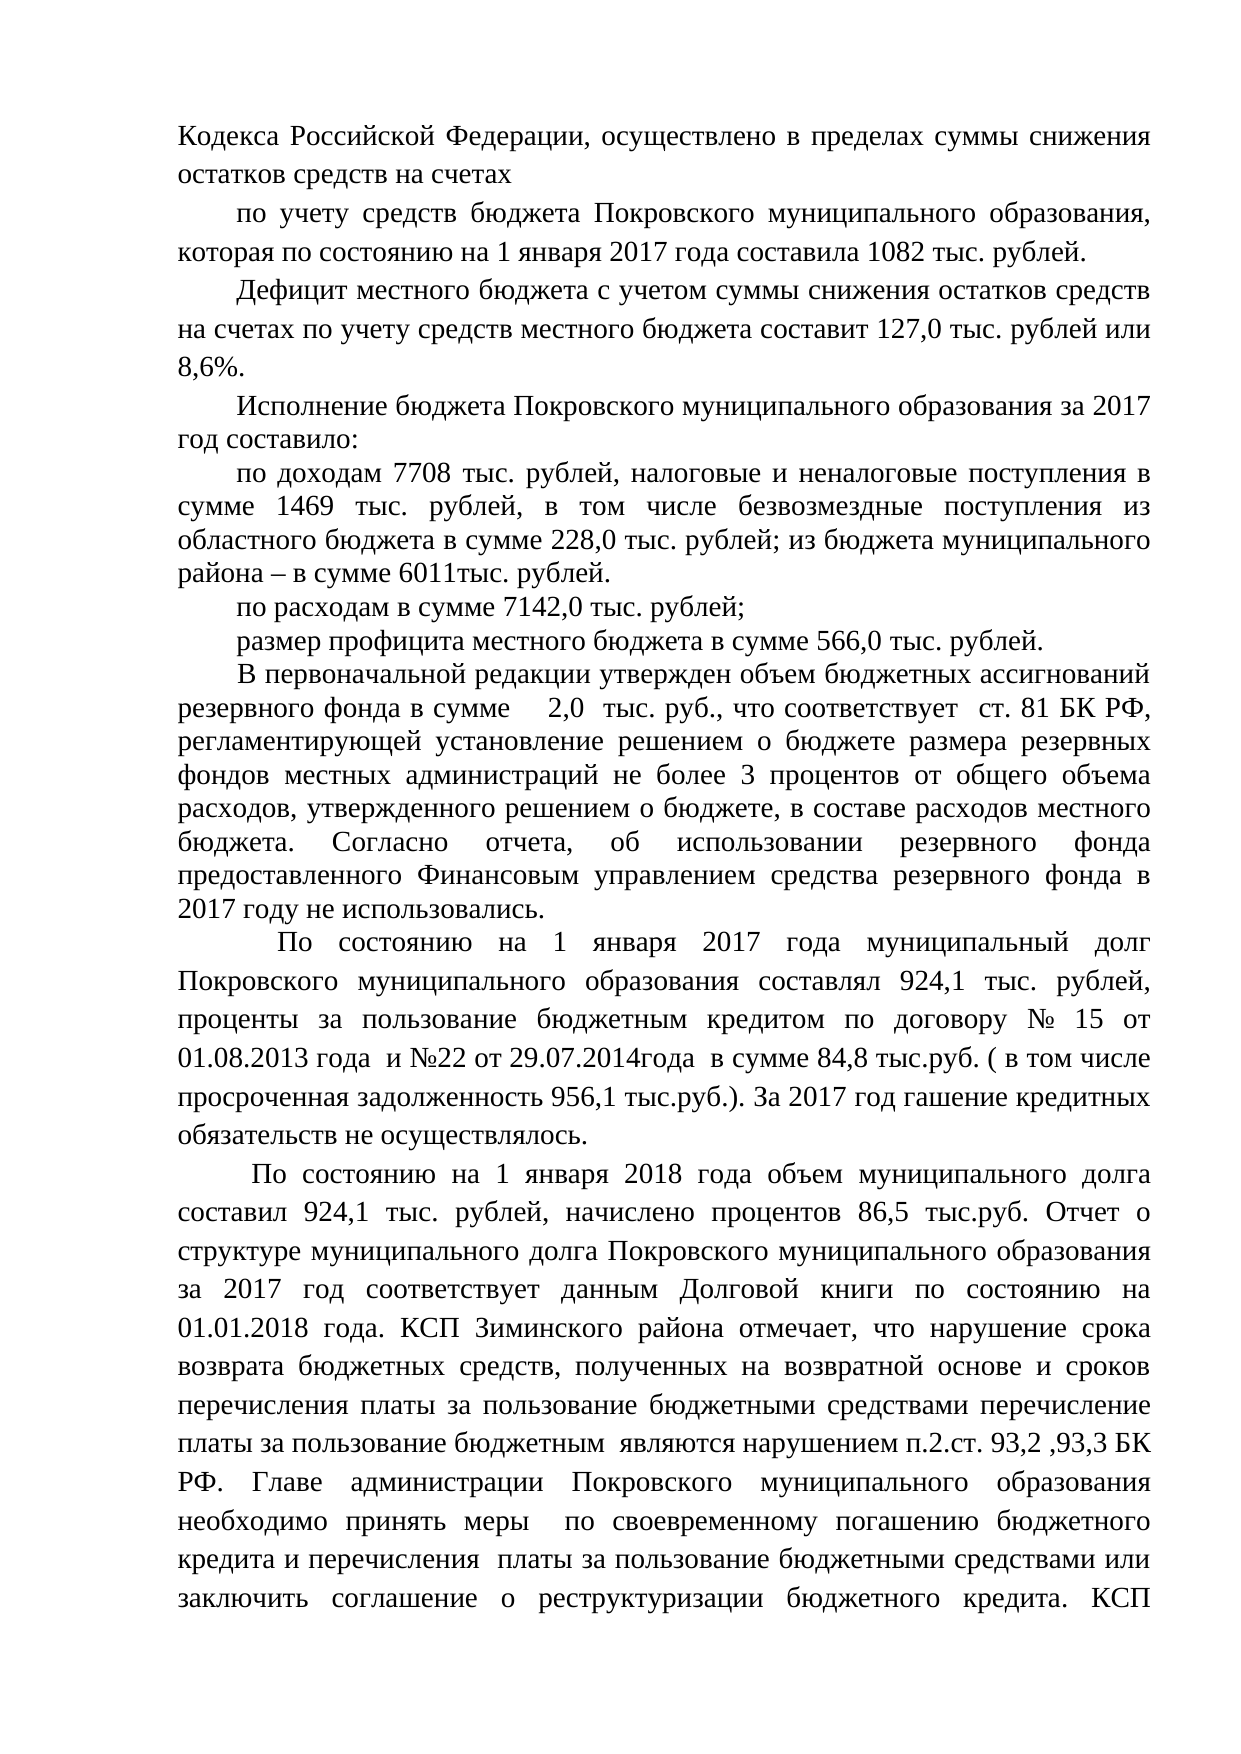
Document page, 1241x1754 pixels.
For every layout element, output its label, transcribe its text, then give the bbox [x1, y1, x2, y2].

text по доходам 7708 тыс. рублей, налоговые и неналоговые поступления в сумме 1469 тыс. рублей, в том числе безвозмездные поступления из областного бюджета в сумме 228,0 тыс. рублей; из бюджета муниципального района – в сумме 6011тыс. рублей. [177, 455, 1152, 589]
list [177, 1156, 1152, 1613]
list По состоянию на 1 января 2017 года муниципальный долг Покровского муниципального образования составлял 924,1 тыс. рублей, проценты за пользование бюджетным кредитом по договору № 15 от 01.08.2013 года и №22 от 29.07.2014года в сумме 84,8 тыс.руб. ( в том числе просроченная задолженность 956,1 тыс.руб.). За 2017 год гашение кредитных обязательств не осуществлялось. [177, 924, 1152, 1151]
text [177, 118, 1152, 190]
text по расходам в сумме 7142,0 тыс. рублей; [177, 589, 1152, 623]
text В первоначальной редакции утвержден объем бюджетных ассигнований резервного фонда в сумме 2,0 тыс. руб., что соответствует ст. 81 БК РФ, регламентирующей установление решением о бюджете размера резервных фондов местных администраций не более 3 процентов от общего объема расходов, утвержденного решением о бюджете, в составе расходов местного бюджета. Согласно отчета, об использовании резервного фонда предоставленного Финансовым управлением средства резервного фонда в 2017 году не использовались. [177, 656, 1152, 924]
text Дефицит местного бюджета с учетом суммы снижения остатков средств на счетах по учету средств местного бюджета составит 127,0 тыс. рублей или 8,6%. [177, 272, 1152, 383]
text по учету средств бюджета Покровского муниципального образования, которая по состоянию на 1 января 2017 года составила 1082 тыс. рублей. [177, 195, 1152, 267]
text Исполнение бюджета Покровского муниципального образования за 2017 год составило: [177, 388, 1152, 455]
text размер профицита местного бюджета в сумме 566,0 тыс. рублей. [177, 623, 1152, 656]
